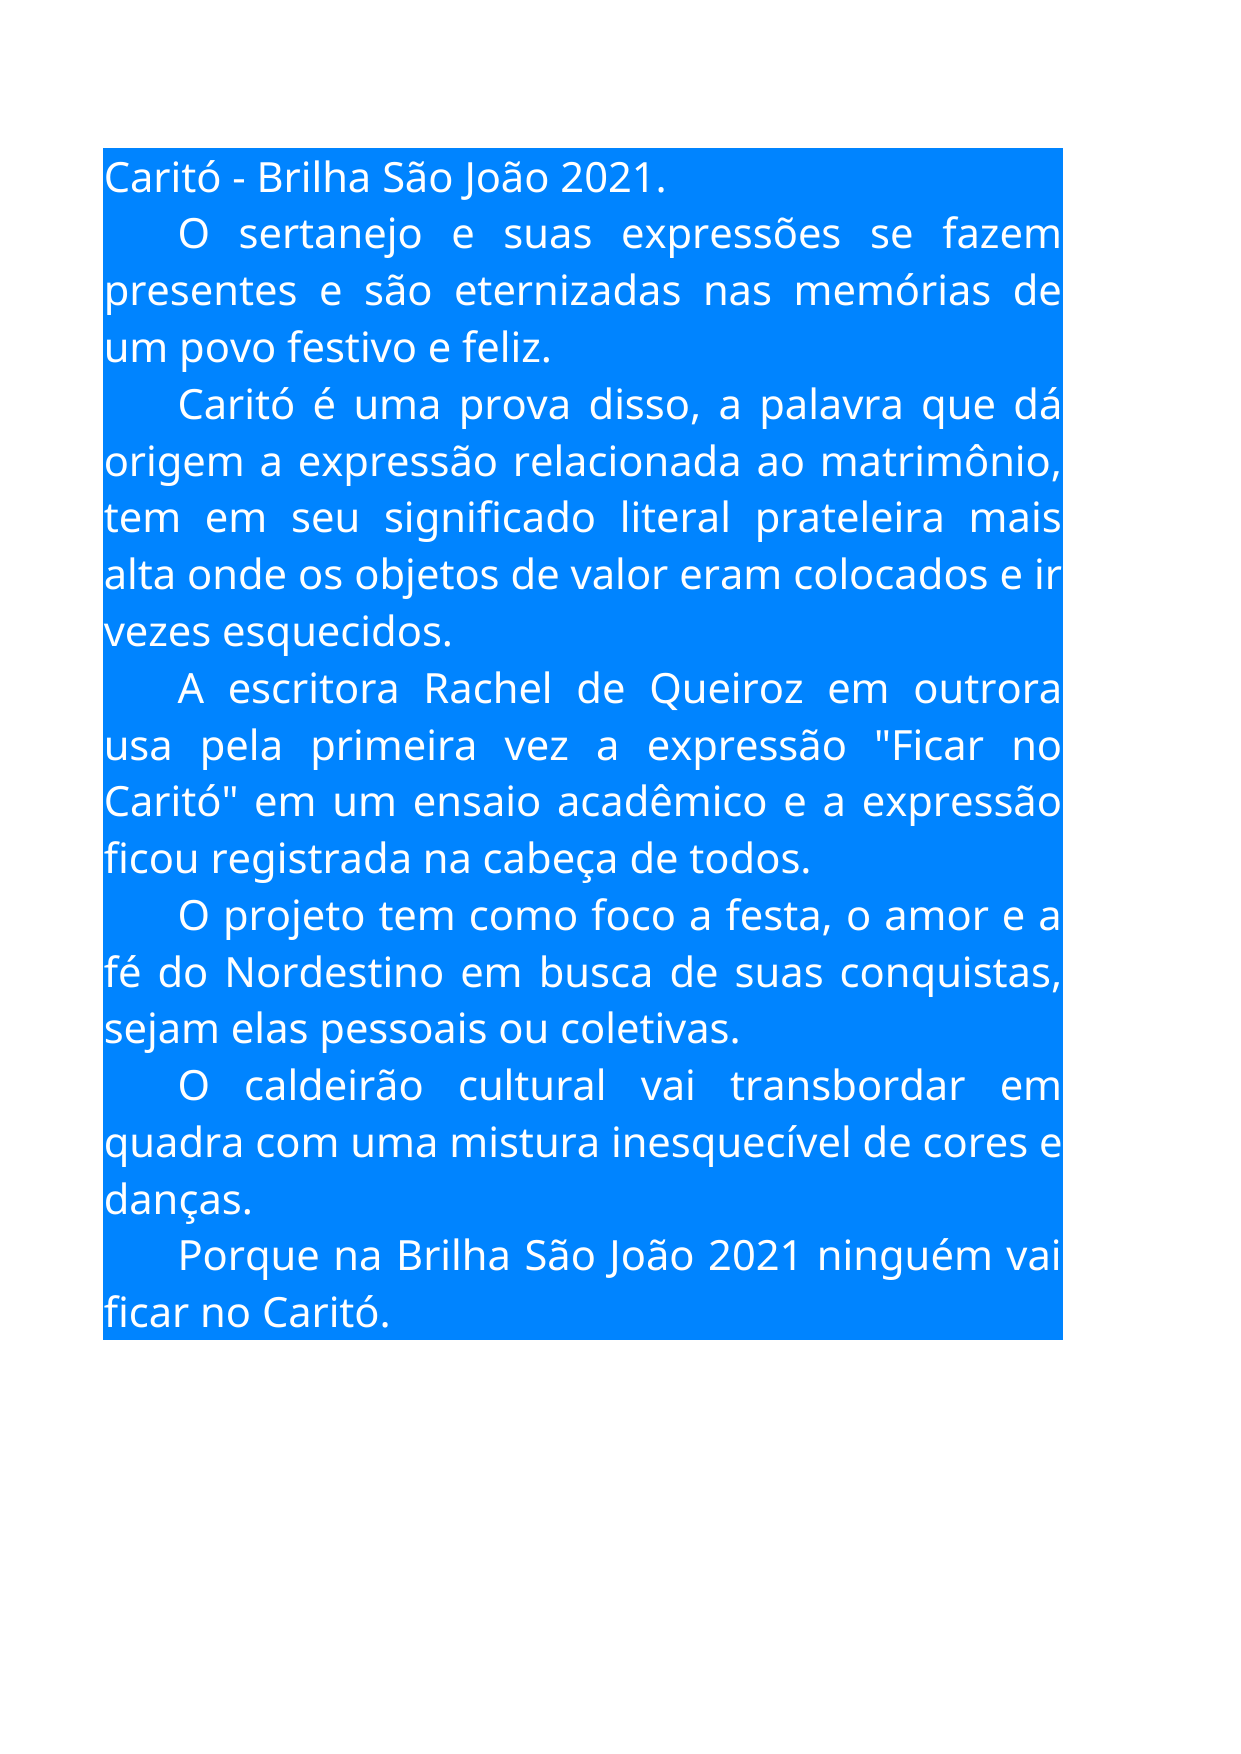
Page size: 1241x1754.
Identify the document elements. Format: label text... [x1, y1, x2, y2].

text O caldeirão cultural vai transbordar em quadra com uma mistura inesquecível de cores e danças. [103, 1056, 1063, 1226]
text Caritó - Brilha São João 2021. [103, 148, 1063, 204]
text A escritora Rachel de Queiroz em outrora usa pela primeira vez a expressão "Ficar no Caritó" em um ensaio acadêmico e a expressão ficou registrada na cabeça de todos. [103, 658, 1063, 886]
text Porque na Brilha São João 2021 ninguém vai ficar no Caritó. [103, 1226, 1063, 1340]
text O sertanejo e suas expressões se fazem presentes e são eternizadas nas memórias de um povo festivo e feliz. [103, 204, 1063, 375]
text O projeto tem como foco a festa, o amor e a fé do Nordestino em busca de suas conquistas, sejam elas pessoais ou coletivas. [103, 886, 1063, 1056]
text Caritó é uma prova disso, a palavra que dá origem a expressão relacionada ao matrimônio, tem em seu significado literal prateleira mais alta onde os objetos de valor eram colocados e ir vezes esquecidos. [103, 375, 1063, 658]
